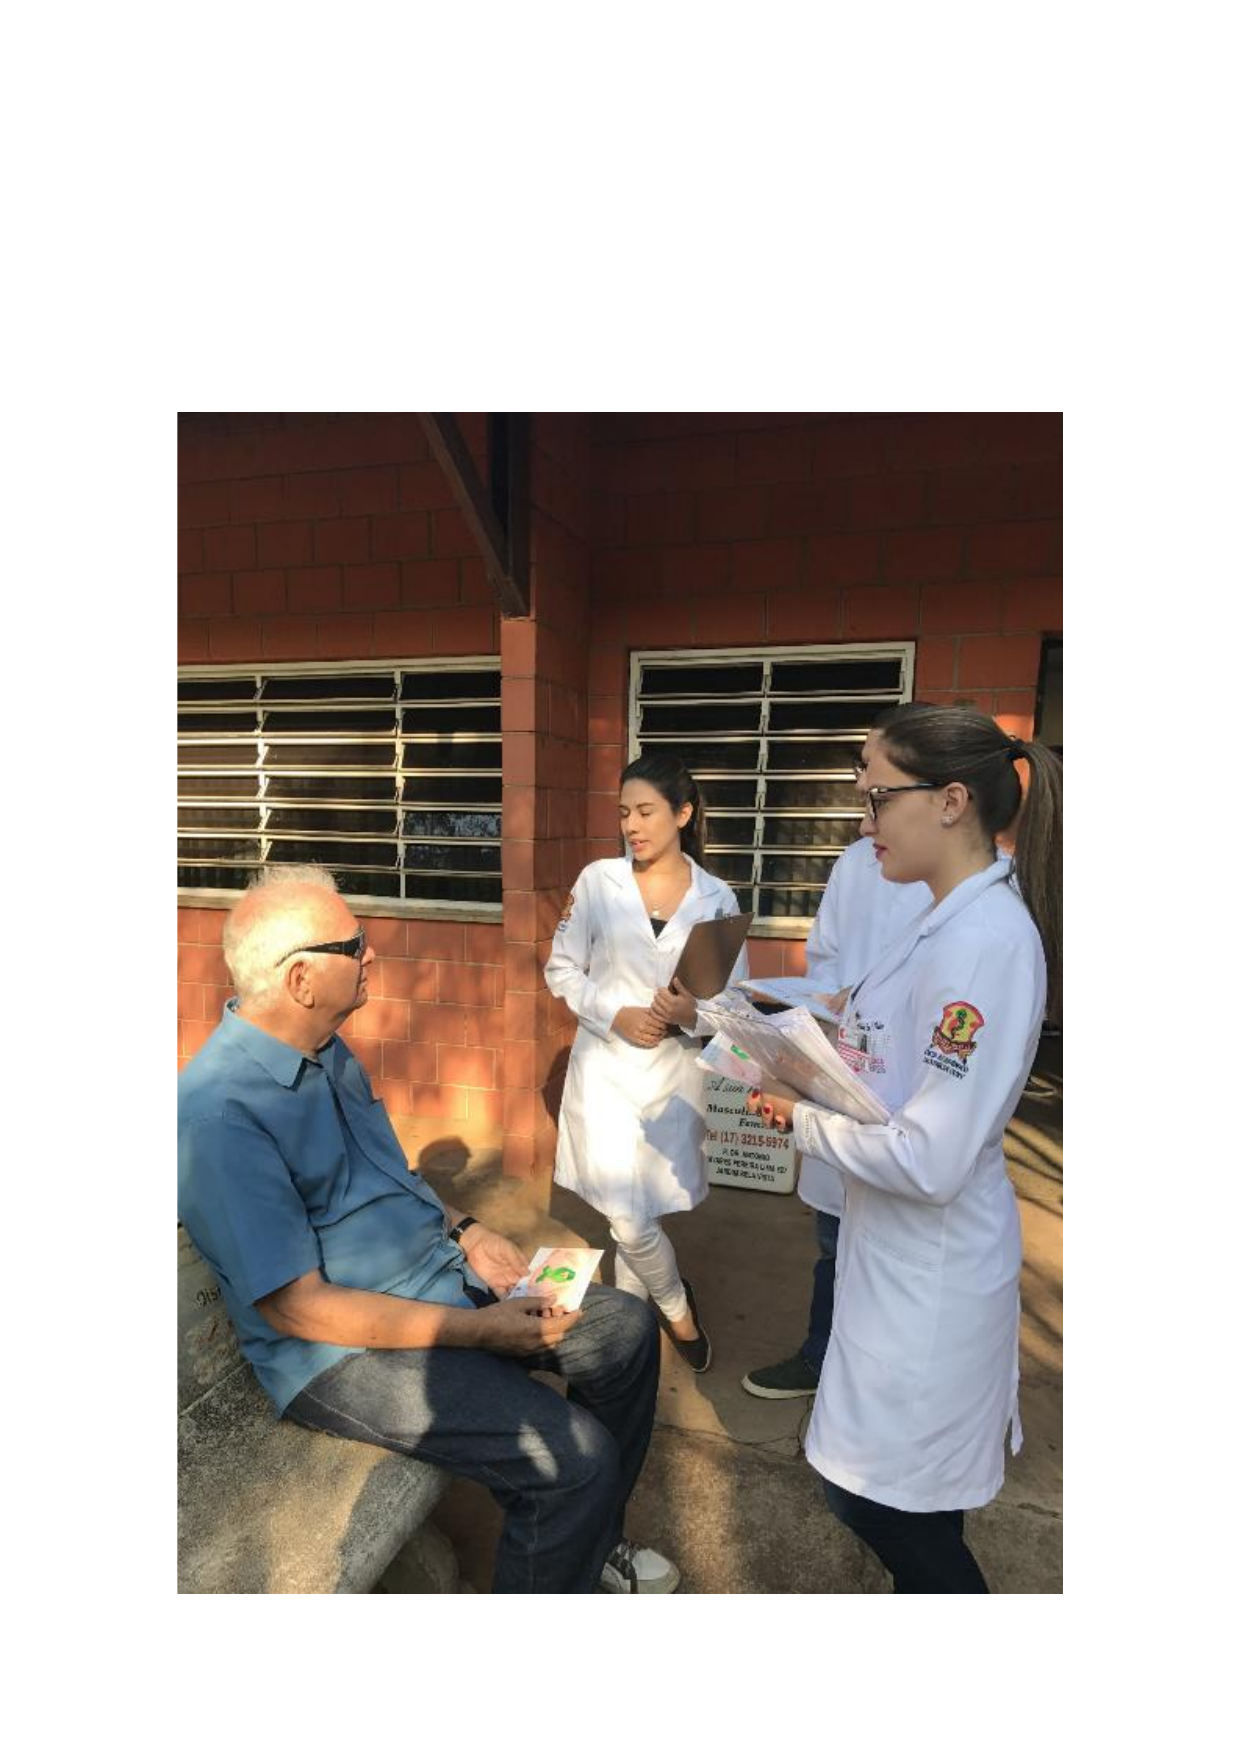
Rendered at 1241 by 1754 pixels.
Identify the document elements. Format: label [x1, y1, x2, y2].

picture [177, 412, 1063, 1594]
